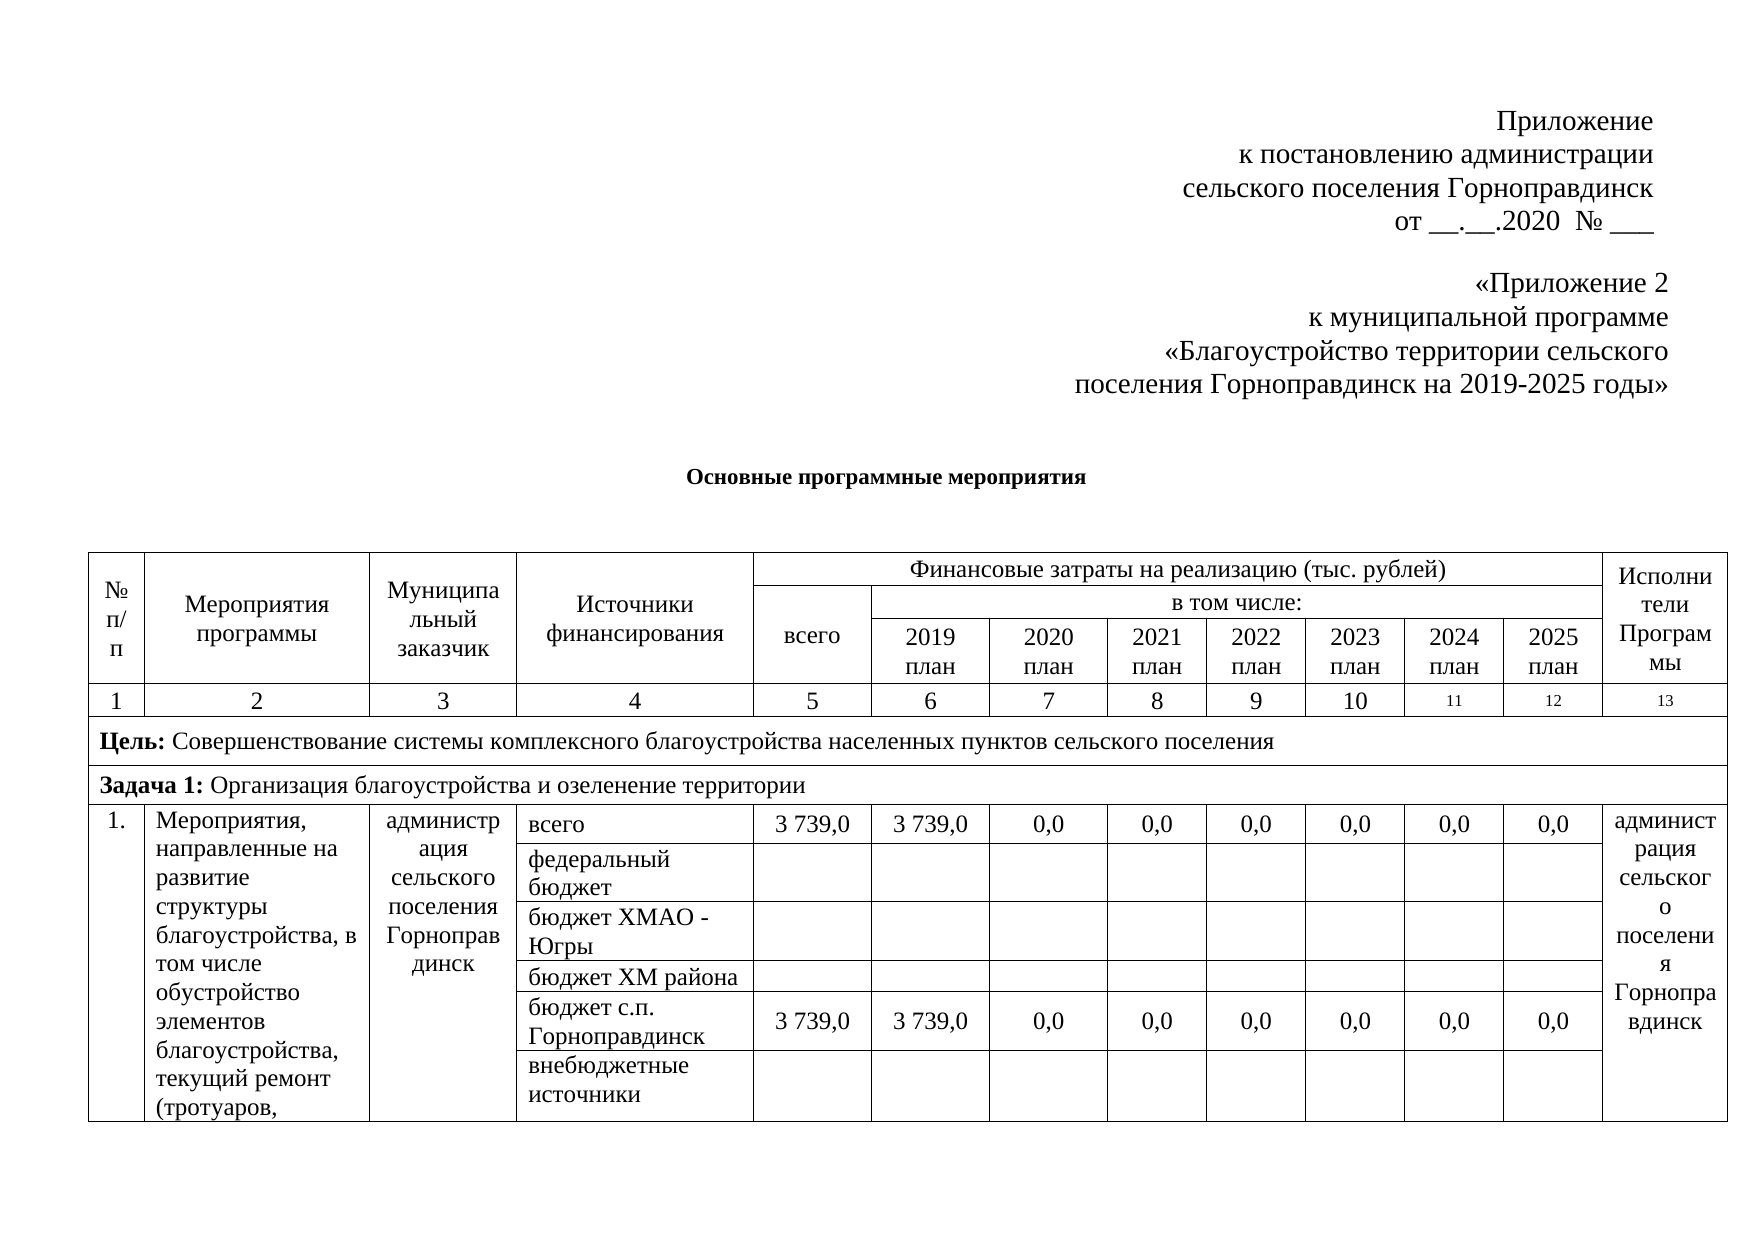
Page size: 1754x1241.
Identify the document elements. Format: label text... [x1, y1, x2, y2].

table_cell Мероприятия, направленные на развитие структуры благоустройства, в том числе обустройство элементов благоустройства, текущий ремонт (тротуаров, скамеек, урн и т.д.) [145, 805, 369, 1121]
table_cell [1405, 844, 1503, 901]
table_cell 0,0 [990, 992, 1107, 1049]
table_cell [1306, 902, 1404, 960]
table_cell [872, 902, 989, 960]
table_cell [1207, 844, 1305, 901]
table_cell [1108, 961, 1206, 991]
table_cell 0,0 [1504, 805, 1602, 843]
text от __.__.2020 № ___ [89, 203, 1653, 237]
table_cell 0,0 [1108, 992, 1206, 1049]
table_cell [990, 1051, 1107, 1121]
table_cell [1306, 844, 1404, 901]
table_cell 6 [872, 684, 989, 716]
table_cell [1108, 1051, 1206, 1121]
text поселения Горноправдинск на 2019-2025 годы» [752, 366, 1669, 400]
table_cell 0,0 [1306, 805, 1404, 843]
table_cell 3 739,0 [754, 805, 871, 843]
table_header Исполнители Программы [1603, 553, 1727, 683]
table_cell [754, 961, 871, 991]
table_cell [1108, 902, 1206, 960]
table_header Муниципальный заказчик [370, 553, 516, 683]
table_cell бюджет ХМАО - Югры [517, 902, 753, 960]
table_cell 0,0 [1405, 805, 1503, 843]
table_cell [754, 902, 871, 960]
table_cell [872, 961, 989, 991]
table_cell 9 [1207, 684, 1305, 716]
table_cell 2024 план [1405, 619, 1503, 683]
table_cell 0,0 [1306, 992, 1404, 1049]
table_cell [1108, 844, 1206, 901]
table_cell 10 [1306, 684, 1404, 716]
table_cell 0,0 [1108, 805, 1206, 843]
table_cell 2023 план [1306, 619, 1404, 683]
table_cell 2021 план [1108, 619, 1206, 683]
table_cell 0,0 [1207, 992, 1305, 1049]
table_cell [1405, 902, 1503, 960]
table_cell Цель: Совершенствование системы комплексного благоустройства населенных пунктов сельского поселения [89, 717, 1727, 764]
text Приложение [89, 103, 1653, 136]
table_cell в том числе: [872, 586, 1602, 618]
table_cell [754, 844, 871, 901]
table_cell 12 [1504, 684, 1602, 716]
table_cell 3 739,0 [872, 805, 989, 843]
table_cell 4 [517, 684, 753, 716]
text к постановлению администрации [89, 136, 1653, 170]
table_cell бюджет с.п. Горноправдинск [517, 992, 753, 1049]
table_header № п/п [89, 553, 144, 683]
table_cell 3 739,0 [754, 992, 871, 1049]
table_cell 1 [89, 684, 144, 716]
table_cell [990, 961, 1107, 991]
table_cell [1207, 902, 1305, 960]
table_cell [990, 902, 1107, 960]
table_cell [872, 844, 989, 901]
table_cell федеральный бюджет [517, 844, 753, 901]
table_cell 11 [1405, 684, 1503, 716]
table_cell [1603, 805, 1727, 1121]
table_cell [1405, 961, 1503, 991]
table_cell [1405, 1051, 1503, 1121]
table_cell 0,0 [1504, 992, 1602, 1049]
table_cell [1504, 1051, 1602, 1121]
table_cell 5 [754, 684, 871, 716]
table_cell 8 [1108, 684, 1206, 716]
table_cell бюджет ХМ района [517, 961, 753, 991]
table_cell Задача 1: Организация благоустройства и озеленение территории [89, 766, 1727, 804]
table_cell [1306, 961, 1404, 991]
table_cell 1. [89, 805, 144, 1121]
table_cell [1207, 961, 1305, 991]
table_cell 0,0 [1405, 992, 1503, 1049]
text к муниципальной программе [1121, 299, 1669, 333]
table_cell 3 [370, 684, 516, 716]
table_cell 3 739,0 [872, 992, 989, 1049]
table_cell 13 [1603, 684, 1727, 716]
table_cell [1306, 1051, 1404, 1121]
table_cell 0,0 [1207, 805, 1305, 843]
table_cell 0,0 [990, 805, 1107, 843]
table_header Основные программные мероприятия [89, 456, 1683, 496]
table_cell [872, 1051, 989, 1121]
table_cell [754, 1051, 871, 1121]
text «Благоустройство территории сельского [974, 333, 1669, 366]
table_cell 2025 план [1504, 619, 1602, 683]
table_cell всего [517, 805, 753, 843]
text сельского поселения Горноправдинск [89, 170, 1653, 203]
table_header Источники финансирования [517, 553, 753, 683]
table_cell 2 [145, 684, 369, 716]
table_cell [1504, 961, 1602, 991]
table_header Финансовые затраты на реализацию (тыс. рублей) [754, 553, 1602, 585]
text «Приложение 2 [1342, 266, 1669, 299]
table_cell 2019 план [872, 619, 989, 683]
table_cell 2022 план [1207, 619, 1305, 683]
table_header Мероприятия программы [145, 553, 369, 683]
table_cell 7 [990, 684, 1107, 716]
table_cell всего [754, 586, 871, 683]
table_cell [1207, 1051, 1305, 1121]
table_cell [1504, 902, 1602, 960]
table_cell [990, 844, 1107, 901]
table_cell [1504, 844, 1602, 901]
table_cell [517, 1051, 753, 1121]
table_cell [370, 805, 516, 1121]
table_cell 2020 план [990, 619, 1107, 683]
